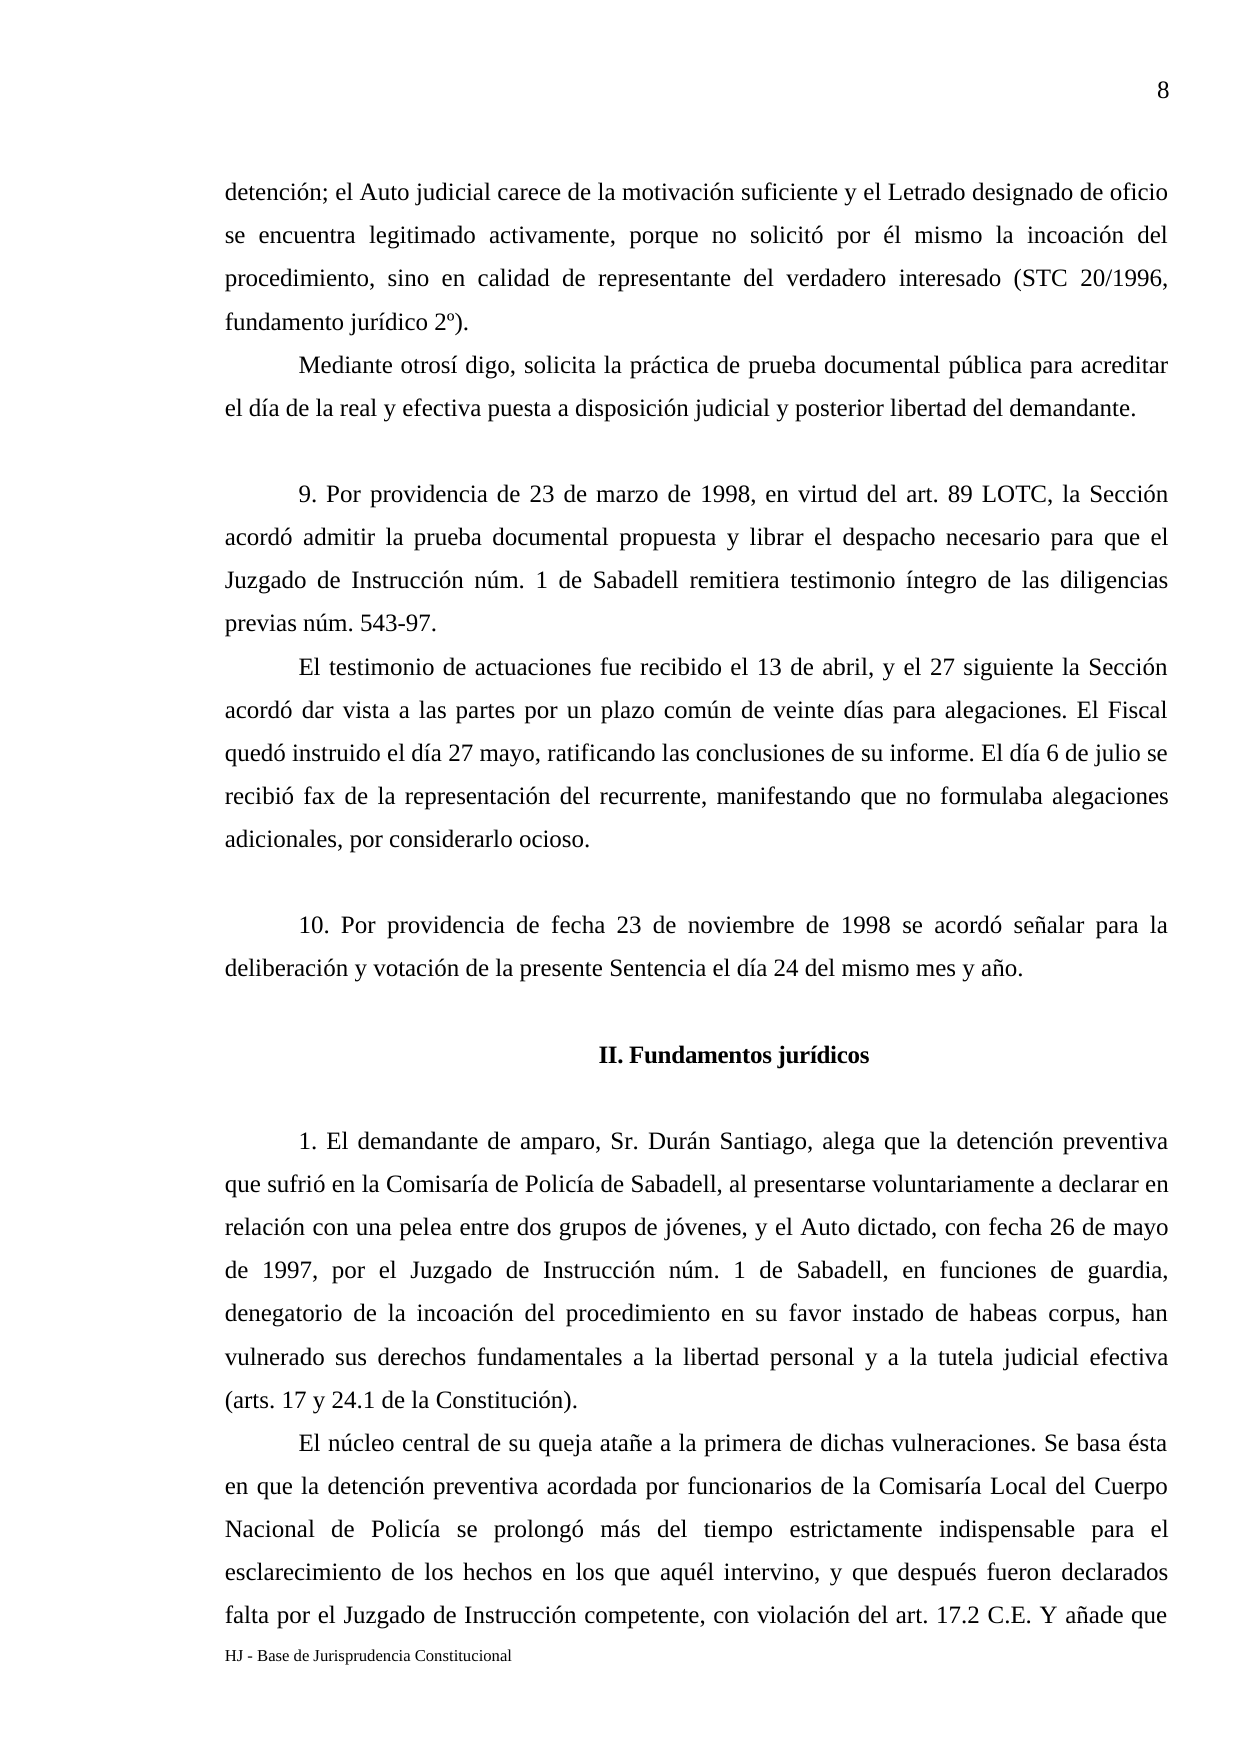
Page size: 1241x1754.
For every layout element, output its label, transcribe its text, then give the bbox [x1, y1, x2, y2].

text El testimonio de actuaciones fue recibido el 13 de abril, y el 27 siguiente la Sección acordó dar vista a las partes por un plazo común de veinte días para alegaciones. El Fiscal quedó instruido el día 27 mayo, ratificando las conclusiones de su informe. El día 6 de julio se recibió fax de la representación del recurrente, manifestando que no formulaba alegaciones adicionales, por considerarlo ocioso. [224, 652, 1169, 853]
text 9. Por providencia de 23 de marzo de 1998, en virtud del art. 89 LOTC, la Sección acordó admitir la prueba documental propuesta y librar el despacho necesario para que el Juzgado de Instrucción núm. 1 de Sabadell remitiera testimonio íntegro de las diligencias previas núm. 543-97. [224, 479, 1169, 637]
text Mediante otrosí digo, solicita la práctica de prueba documental pública para acreditar el día de la real y efectiva puesta a disposición judicial y posterior libertad del demandante. [224, 350, 1169, 422]
text 10. Por providencia de fecha 23 de noviembre de 1998 se acordó señalar para la deliberación y votación de la presente Sentencia el día 24 del mismo mes y año. [224, 910, 1169, 982]
subtitle II. Fundamentos jurídicos [224, 1040, 1169, 1068]
text 1. El demandante de amparo, Sr. Durán Santiago, alega que la detención preventiva que sufrió en la Comisaría de Policía de Sabadell, al presentarse voluntariamente a declarar en relación con una pelea entre dos grupos de jóvenes, y el Auto dictado, con fecha 26 de mayo de 1997, por el Juzgado de Instrucción núm. 1 de Sabadell, en funciones de guardia, denegatorio de la incoación del procedimiento en su favor instado de habeas corpus, han vulnerado sus derechos fundamentales a la libertad personal y a la tutela judicial efectiva (arts. 17 y 24.1 de la Constitución). [224, 1126, 1169, 1413]
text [224, 1428, 1169, 1629]
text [224, 177, 1169, 335]
